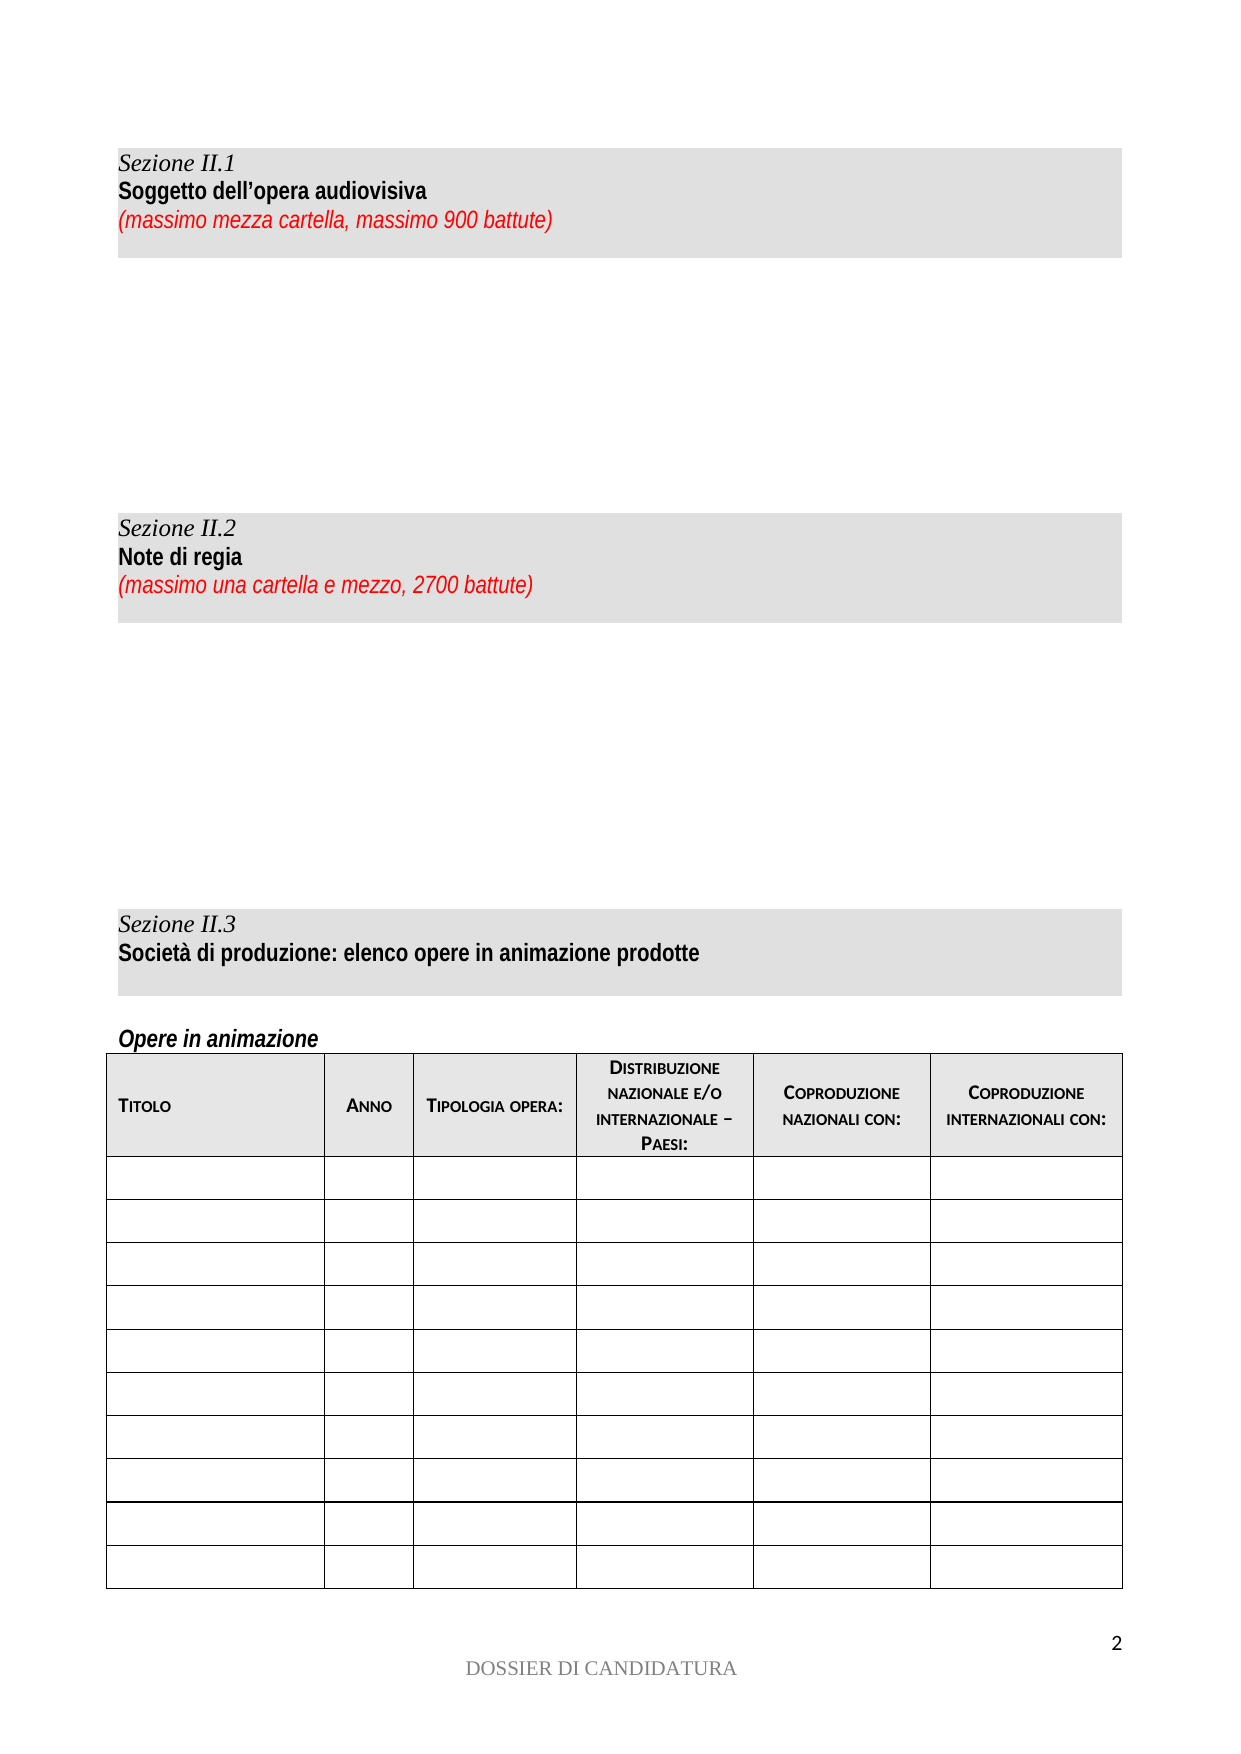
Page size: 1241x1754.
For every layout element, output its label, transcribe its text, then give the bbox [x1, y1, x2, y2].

table_cell [107, 1503, 324, 1545]
text Sezione II.2 [118, 513, 1122, 542]
table_cell [754, 1330, 930, 1372]
table_cell [414, 1546, 576, 1588]
table_cell [414, 1373, 576, 1415]
table_header Distribuzione nazionale e/o internazionale – Paesi: [577, 1054, 753, 1156]
table_cell [107, 1157, 324, 1199]
table_cell [931, 1330, 1122, 1372]
text Note di regia [118, 542, 1122, 571]
table_cell [931, 1503, 1122, 1545]
table_cell [931, 1373, 1122, 1415]
table_header Titolo [107, 1054, 324, 1156]
table_cell [414, 1330, 576, 1372]
table_cell [754, 1157, 930, 1199]
table_cell [325, 1243, 413, 1285]
table_header Coproduzione internazionali con: [931, 1054, 1122, 1156]
table_cell [107, 1416, 324, 1458]
table_cell [931, 1200, 1122, 1242]
table_cell [325, 1286, 413, 1328]
table_cell [577, 1459, 753, 1501]
table_cell [931, 1416, 1122, 1458]
table_cell [577, 1416, 753, 1458]
text Opere in animazione [118, 1024, 1122, 1053]
table_cell [325, 1416, 413, 1458]
table_cell [325, 1200, 413, 1242]
text Soggetto dell’opera audiovisiva [118, 176, 1122, 205]
table_cell [107, 1200, 324, 1242]
table_cell [931, 1546, 1122, 1588]
table_header Coproduzione nazionali con: [754, 1054, 930, 1156]
table_cell [754, 1373, 930, 1415]
table_cell [577, 1546, 753, 1588]
table_cell [577, 1286, 753, 1328]
table_cell [414, 1286, 576, 1328]
table_cell [577, 1243, 753, 1285]
text Sezione II.3 [118, 909, 1122, 938]
table_cell [325, 1330, 413, 1372]
table_cell [414, 1243, 576, 1285]
table_cell [107, 1330, 324, 1372]
text (massimo mezza cartella, massimo 900 battute) [118, 205, 1122, 234]
table_cell [754, 1459, 930, 1501]
table_cell [754, 1286, 930, 1328]
table_cell [414, 1200, 576, 1242]
table_cell [577, 1373, 753, 1415]
table_cell [414, 1503, 576, 1545]
table_cell [107, 1286, 324, 1328]
table_cell [754, 1243, 930, 1285]
table_cell [931, 1286, 1122, 1328]
table_cell [931, 1459, 1122, 1501]
table_cell [577, 1200, 753, 1242]
table_cell [325, 1459, 413, 1501]
text (massimo una cartella e mezzo, 2700 battute) [118, 571, 1122, 599]
table_cell [754, 1200, 930, 1242]
table_cell [754, 1503, 930, 1545]
table_cell [325, 1373, 413, 1415]
table_cell [931, 1157, 1122, 1199]
table_cell [754, 1416, 930, 1458]
table_cell [414, 1157, 576, 1199]
table_cell [577, 1157, 753, 1199]
table_cell [325, 1157, 413, 1199]
table_cell [577, 1330, 753, 1372]
table_cell [325, 1503, 413, 1545]
text Sezione II.1 [118, 148, 1122, 176]
table_cell [754, 1546, 930, 1588]
table_cell [414, 1416, 576, 1458]
table_cell [107, 1243, 324, 1285]
table_cell [577, 1503, 753, 1545]
table_cell [107, 1459, 324, 1501]
table_cell [325, 1546, 413, 1588]
table_header Anno [325, 1054, 413, 1156]
table_cell [931, 1243, 1122, 1285]
table_header Tipologia opera: [414, 1054, 576, 1156]
table_cell [414, 1459, 576, 1501]
text Società di produzione: elenco opere in animazione prodotte [118, 938, 1122, 967]
table_cell [107, 1373, 324, 1415]
table_cell [107, 1546, 324, 1588]
